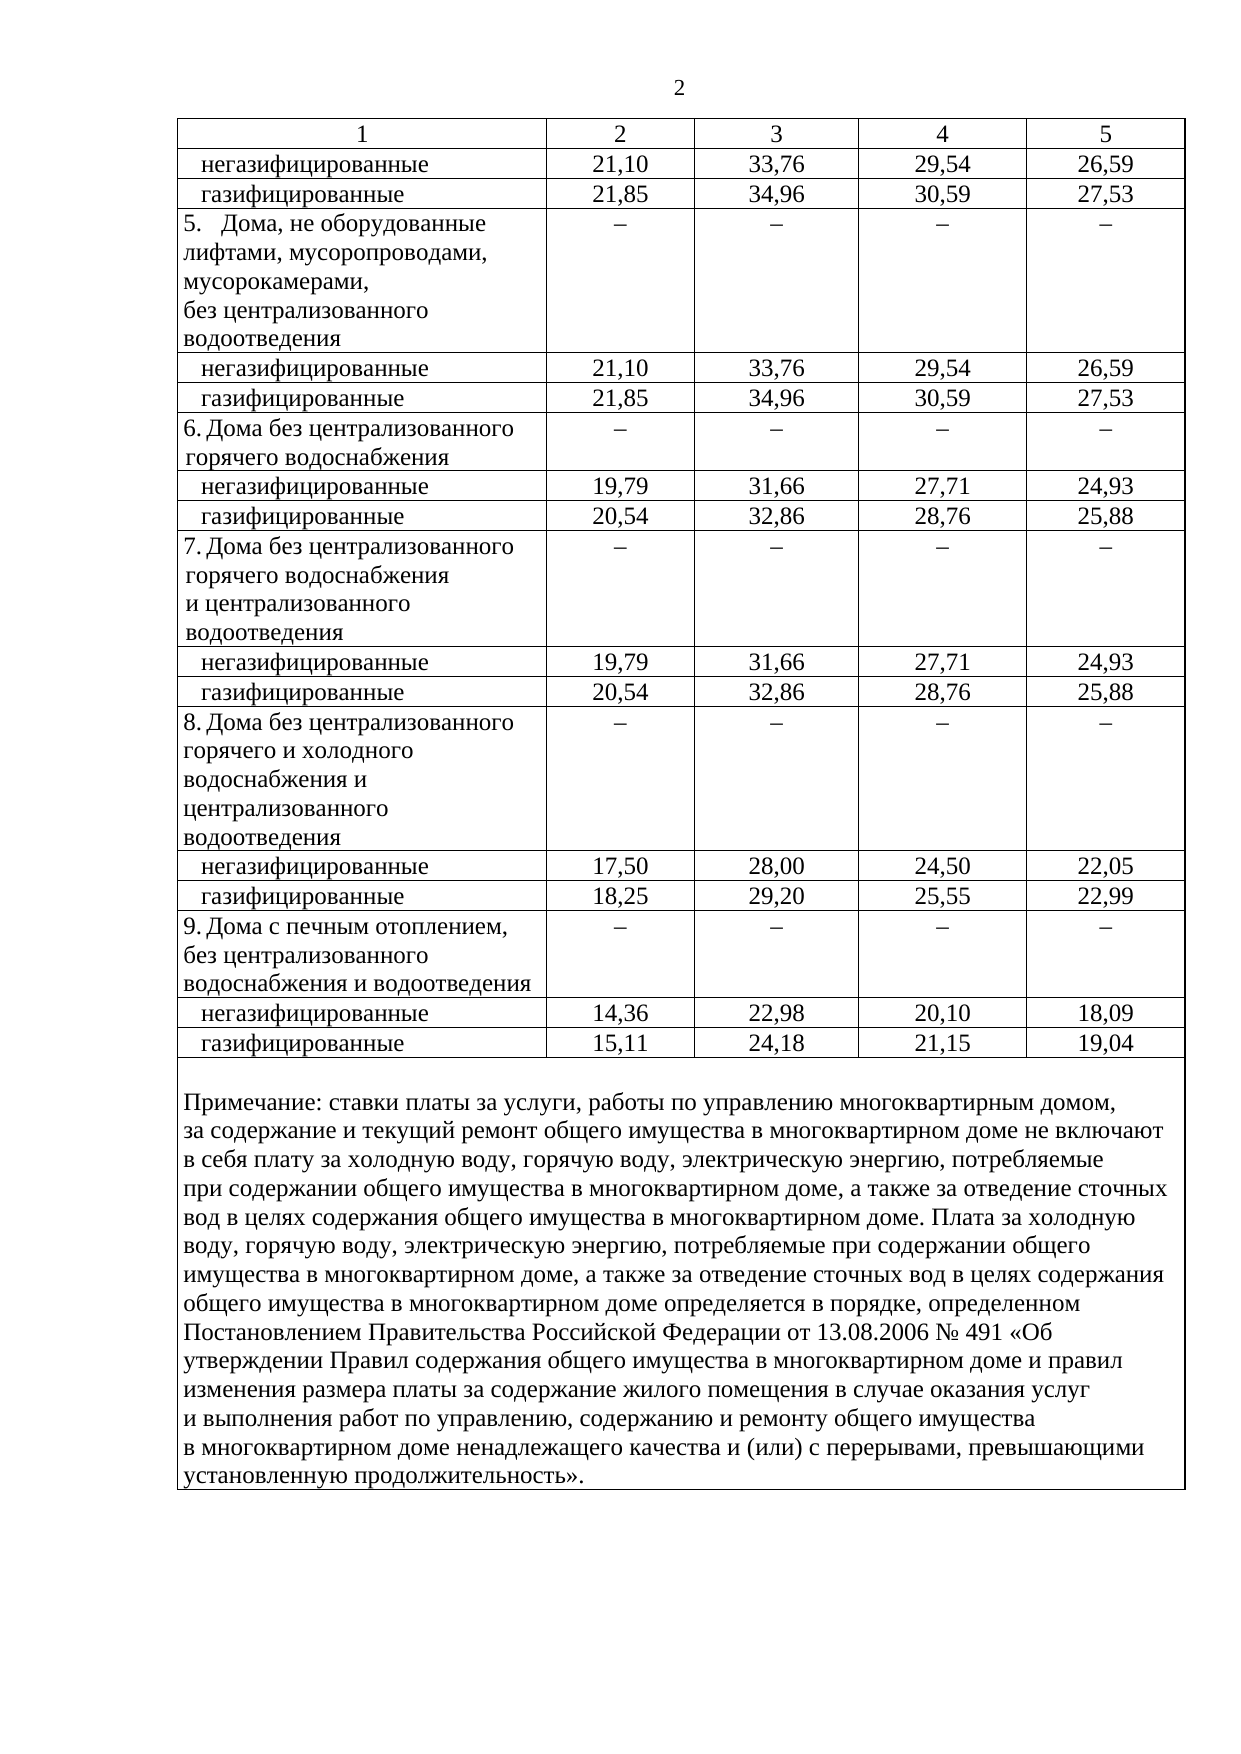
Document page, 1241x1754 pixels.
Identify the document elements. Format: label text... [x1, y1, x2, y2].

table_cell 22,98 [695, 998, 858, 1027]
table_cell – [1027, 911, 1184, 997]
table_cell 15,11 [547, 1028, 694, 1057]
table_cell – [695, 911, 858, 997]
table_cell негазифицированные [178, 353, 546, 382]
table_cell негазифицированные [178, 149, 546, 178]
table_cell 20,54 [547, 501, 694, 530]
table_cell Дома без централизованного горячего водоснабжения [178, 413, 546, 470]
table_cell газифицированные [178, 677, 546, 706]
table_cell 3 [695, 119, 858, 148]
table_cell – [859, 413, 1026, 470]
table_cell 2 [547, 119, 694, 148]
table_cell 25,88 [1027, 677, 1184, 706]
table_cell 34,96 [695, 179, 858, 207]
table_cell Примечание: ставки платы за услуги, работы по управлению многоквартирным домом, за содержание и текущий ремонт общего имущества в многоквартирном доме не включают в себя плату за холодную воду, горячую воду, электрическую энергию, потребляемые при содержании общего имущества в многоквартирном доме, а также за отведение сточных вод в целях содержания общего имущества в многоквартирном доме. Плата за холодную воду, горячую воду, электрическую энергию, потребляемые при содержании общего имущества в многоквартирном доме, а также за отведение сточных вод в целях содержания общего имущества в многоквартирном доме определяется в порядке, определенном Постановлением Правительства Российской Федерации от 13.08.2006 № 491 «Об утверждении Правил содержания общего имущества в многоквартирном доме и правил изменения размера платы за содержание жилого помещения в случае оказания услуг и выполнения работ по управлению, содержанию и ремонту общего имущества в многоквартирном доме ненадлежащего качества и (или) с перерывами, превышающими установленную продолжительность». [178, 1058, 1184, 1489]
table_cell 19,04 [1027, 1028, 1184, 1057]
table_cell 29,54 [859, 353, 1026, 382]
table_cell 29,54 [859, 149, 1026, 178]
table_cell 17,50 [547, 851, 694, 880]
table_cell газифицированные [178, 881, 546, 910]
table_cell 21,10 [547, 353, 694, 382]
table_cell – [1027, 707, 1184, 850]
table_cell 27,53 [1027, 383, 1184, 412]
table_cell 31,66 [695, 471, 858, 500]
table_cell 21,10 [547, 149, 694, 178]
table_cell 5 [1027, 119, 1184, 148]
table_cell – [859, 707, 1026, 850]
table_cell – [547, 531, 694, 646]
table_cell – [695, 209, 858, 352]
table_cell 22,99 [1027, 881, 1184, 910]
table_cell 29,20 [695, 881, 858, 910]
table_cell Дома без централизованного горячего водоснабжения и централизованного водоотведения [178, 531, 546, 646]
table_cell 24,93 [1027, 471, 1184, 500]
table_cell 24,50 [859, 851, 1026, 880]
table_cell негазифицированные [178, 471, 546, 500]
table_cell 24,18 [695, 1028, 858, 1057]
table_cell – [859, 911, 1026, 997]
table_cell 20,10 [859, 998, 1026, 1027]
table_cell 19,79 [547, 647, 694, 676]
table_cell – [695, 413, 858, 470]
table_cell – [547, 707, 694, 850]
table_cell 32,86 [695, 501, 858, 530]
table_cell – [547, 413, 694, 470]
table_cell Дома без централизованного горячего и холодного водоснабжения и централизованного водоотведения [178, 707, 546, 850]
table_cell 27,71 [859, 471, 1026, 500]
table_cell – [1027, 209, 1184, 352]
table_cell 27,53 [1027, 179, 1184, 207]
table_cell – [859, 531, 1026, 646]
table_cell 28,76 [859, 677, 1026, 706]
table_cell 31,66 [695, 647, 858, 676]
table_cell 28,76 [859, 501, 1026, 530]
table_cell 34,96 [695, 383, 858, 412]
table_cell 21,85 [547, 179, 694, 207]
table_cell 18,25 [547, 881, 694, 910]
table_cell газифицированные [178, 1028, 546, 1057]
table_cell негазифицированные [178, 647, 546, 676]
table_cell 25,55 [859, 881, 1026, 910]
table_cell негазифицированные [178, 851, 546, 880]
table_cell 25,88 [1027, 501, 1184, 530]
table_cell газифицированные [178, 383, 546, 412]
table_cell 1 [178, 119, 546, 148]
table_cell 30,59 [859, 179, 1026, 207]
table_cell 30,59 [859, 383, 1026, 412]
table_cell 26,59 [1027, 149, 1184, 178]
table_cell – [547, 209, 694, 352]
table_cell – [1027, 531, 1184, 646]
table_cell 28,00 [695, 851, 858, 880]
table_cell – [695, 531, 858, 646]
table_cell 26,59 [1027, 353, 1184, 382]
table_cell – [695, 707, 858, 850]
table_cell 20,54 [547, 677, 694, 706]
table_cell 14,36 [547, 998, 694, 1027]
table_cell газифицированные [178, 179, 546, 207]
table_cell негазифицированные [178, 998, 546, 1027]
table_cell 33,76 [695, 149, 858, 178]
table_cell 21,85 [547, 383, 694, 412]
table_cell 21,15 [859, 1028, 1026, 1057]
table_cell 33,76 [695, 353, 858, 382]
table_cell – [859, 209, 1026, 352]
table_cell 32,86 [695, 677, 858, 706]
table_cell – [547, 911, 694, 997]
table_cell 4 [859, 119, 1026, 148]
table_cell 24,93 [1027, 647, 1184, 676]
table_cell Дома с печным отоплением, без централизованного водоснабжения и водоотведения [178, 911, 546, 997]
table_cell Дома, не оборудованные лифтами, мусоропроводами, мусорокамерами, без централизованного водоотведения [178, 209, 546, 352]
table_cell 19,79 [547, 471, 694, 500]
table_cell 22,05 [1027, 851, 1184, 880]
table_cell газифицированные [178, 501, 546, 530]
table_cell 27,71 [859, 647, 1026, 676]
table_cell 18,09 [1027, 998, 1184, 1027]
table_cell – [1027, 413, 1184, 470]
